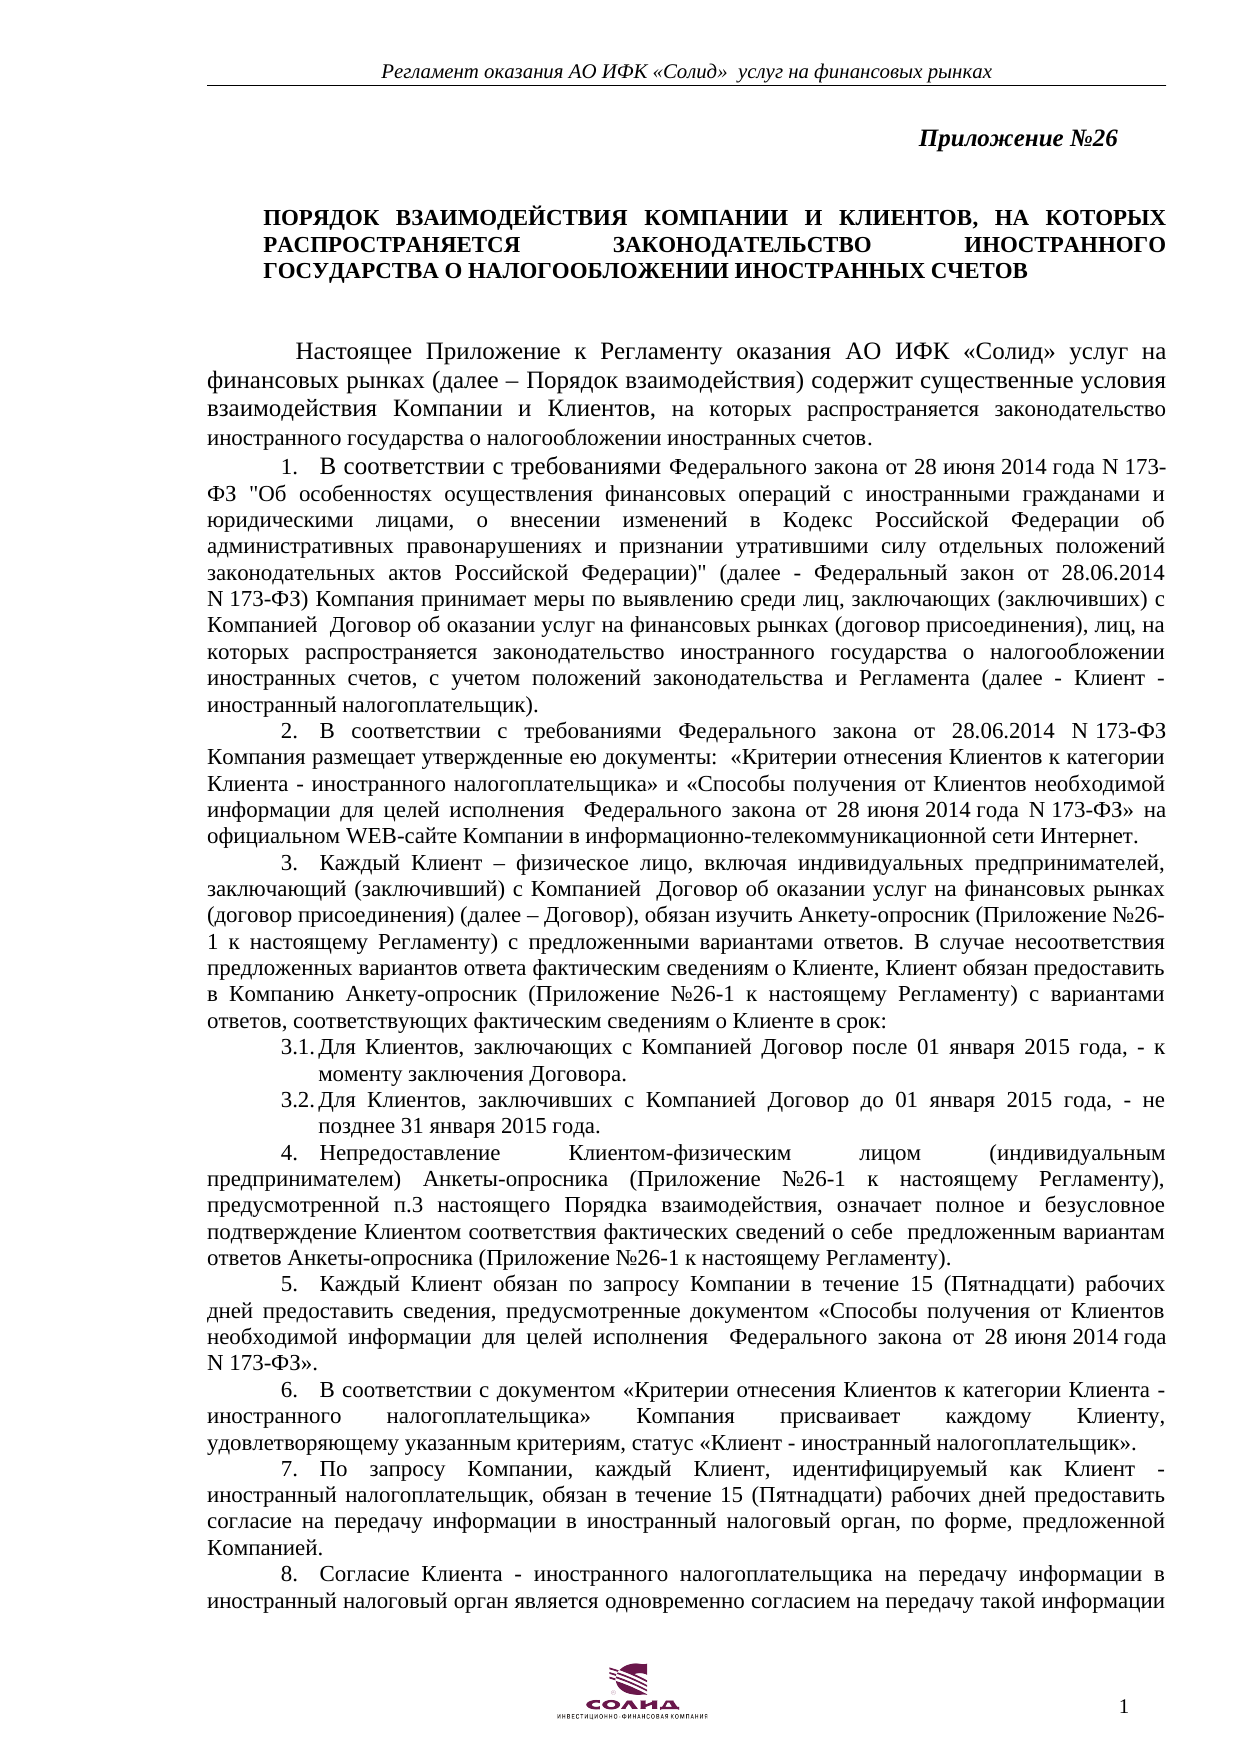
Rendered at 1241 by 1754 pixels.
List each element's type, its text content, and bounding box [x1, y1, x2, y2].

list В соответствии с требованиями Федерального закона от 28 июня 2014 года N 173-ФЗ "Об особенностях осуществления финансовых операций с иностранными гражданами и юридическими лицами, о внесении изменений в Кодекс Российской Федерации об административных правонарушениях и признании утратившими силу отдельных положений законодательных актов Российской Федерации)" (далее - Федеральный закон от 28.06.2014 N 173-ФЗ) Компания принимает меры по выявлению среди лиц, заключающих (заключивших) с Компанией Договор об оказании услуг на финансовых рынках (договор присоединения), лиц, на которых распространяется законодательство иностранного государства о налогообложении иностранных счетов, с учетом положений законодательства и Регламента (далее - Клиент - иностранный налогоплательщик). [207, 451, 1166, 717]
list Каждый Клиент – физическое лицо, включая индивидуальных предпринимателей, заключающий (заключивший) с Компанией Договор об оказании услуг на финансовых рынках (договор присоединения) (далее – Договор), обязан изучить Анкету-опросник (Приложение №26-1 к настоящему Регламенту) с предложенными вариантами ответов. В случае несоответствия предложенных вариантов ответа фактическим сведениям о Клиенте, Клиент обязан предоставить в Компанию Анкету-опросник (Приложение №26-1 к настоящему Регламенту) с вариантами ответов, соответствующих фактическим сведениям о Клиенте в срок: [207, 849, 1166, 1033]
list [207, 1560, 1166, 1613]
list Каждый Клиент обязан по запросу Компании в течение 15 (Пятнадцати) рабочих дней предоставить сведения, предусмотренные документом «Способы получения от Клиентов необходимой информации для целей исполнения Федерального закона от 28 июня 2014 года N 173-ФЗ». [207, 1270, 1166, 1376]
list Непредоставление Клиентом-физическим лицом (индивидуальным предпринимателем) Анкеты-опросника (Приложение №26-1 к настоящему Регламенту), предусмотренной п.3 настоящего Порядка взаимодействия, означает полное и безусловное подтверждение Клиентом соответствия фактических сведений о себе предложенным вариантам ответов Анкеты-опросника (Приложение №26-1 к настоящему Регламенту). [207, 1139, 1166, 1270]
list Настоящее Приложение к Регламенту оказания АО ИФК «Солид» услуг на финансовых рынках (далее – Порядок взаимодействия) содержит существенные условия взаимодействия Компании и Клиентов, на которых распространяется законодательство иностранного государства о налогообложении иностранных счетов. [207, 336, 1166, 451]
list В соответствии с требованиями Федерального закона от 28.06.2014 N 173-ФЗ Компания размещает утвержденные ею документы: «Критерии отнесения Клиентов к категории Клиента - иностранного налогоплательщика» и «Способы получения от Клиентов необходимой информации для целей исполнения Федерального закона от 28 июня 2014 года N 173-ФЗ» на официальном WEB-сайте Компании в информационно-телекоммуникационной сети Интернет. [207, 717, 1166, 849]
list Приложение №26 [207, 123, 1118, 152]
list ПОРЯДОК ВЗАИМОДЕЙСТВИЯ КОМПАНИИ И КЛИЕНТОВ, НА КОТОРЫХ РАСПРОСТРАНЯЕТСЯ ЗАКОНОДАТЕЛЬСТВО ИНОСТРАННОГО ГОСУДАРСТВА О НАЛОГООБЛОЖЕНИИ ИНОСТРАННЫХ СЧЕТОВ [263, 204, 1166, 283]
list Для Клиентов, заключивших с Компанией Договор до 01 января 2015 года, - не позднее 31 января 2015 года. [281, 1086, 1166, 1139]
list В соответствии с документом «Критерии отнесения Клиентов к категории Клиента - иностранного налогоплательщика» Компания присваивает каждому Клиенту, удовлетворяющему указанным критериям, статус «Клиент - иностранный налогоплательщик». [207, 1376, 1166, 1455]
list По запросу Компании, каждый Клиент, идентифицируемый как Клиент - иностранный налогоплательщик, обязан в течение 15 (Пятнадцати) рабочих дней предоставить согласие на передачу информации в иностранный налоговый орган, по форме, предложенной Компанией. [207, 1455, 1166, 1560]
list Для Клиентов, заключающих с Компанией Договор после 01 января 2015 года, - к моменту заключения Договора. [281, 1033, 1166, 1086]
